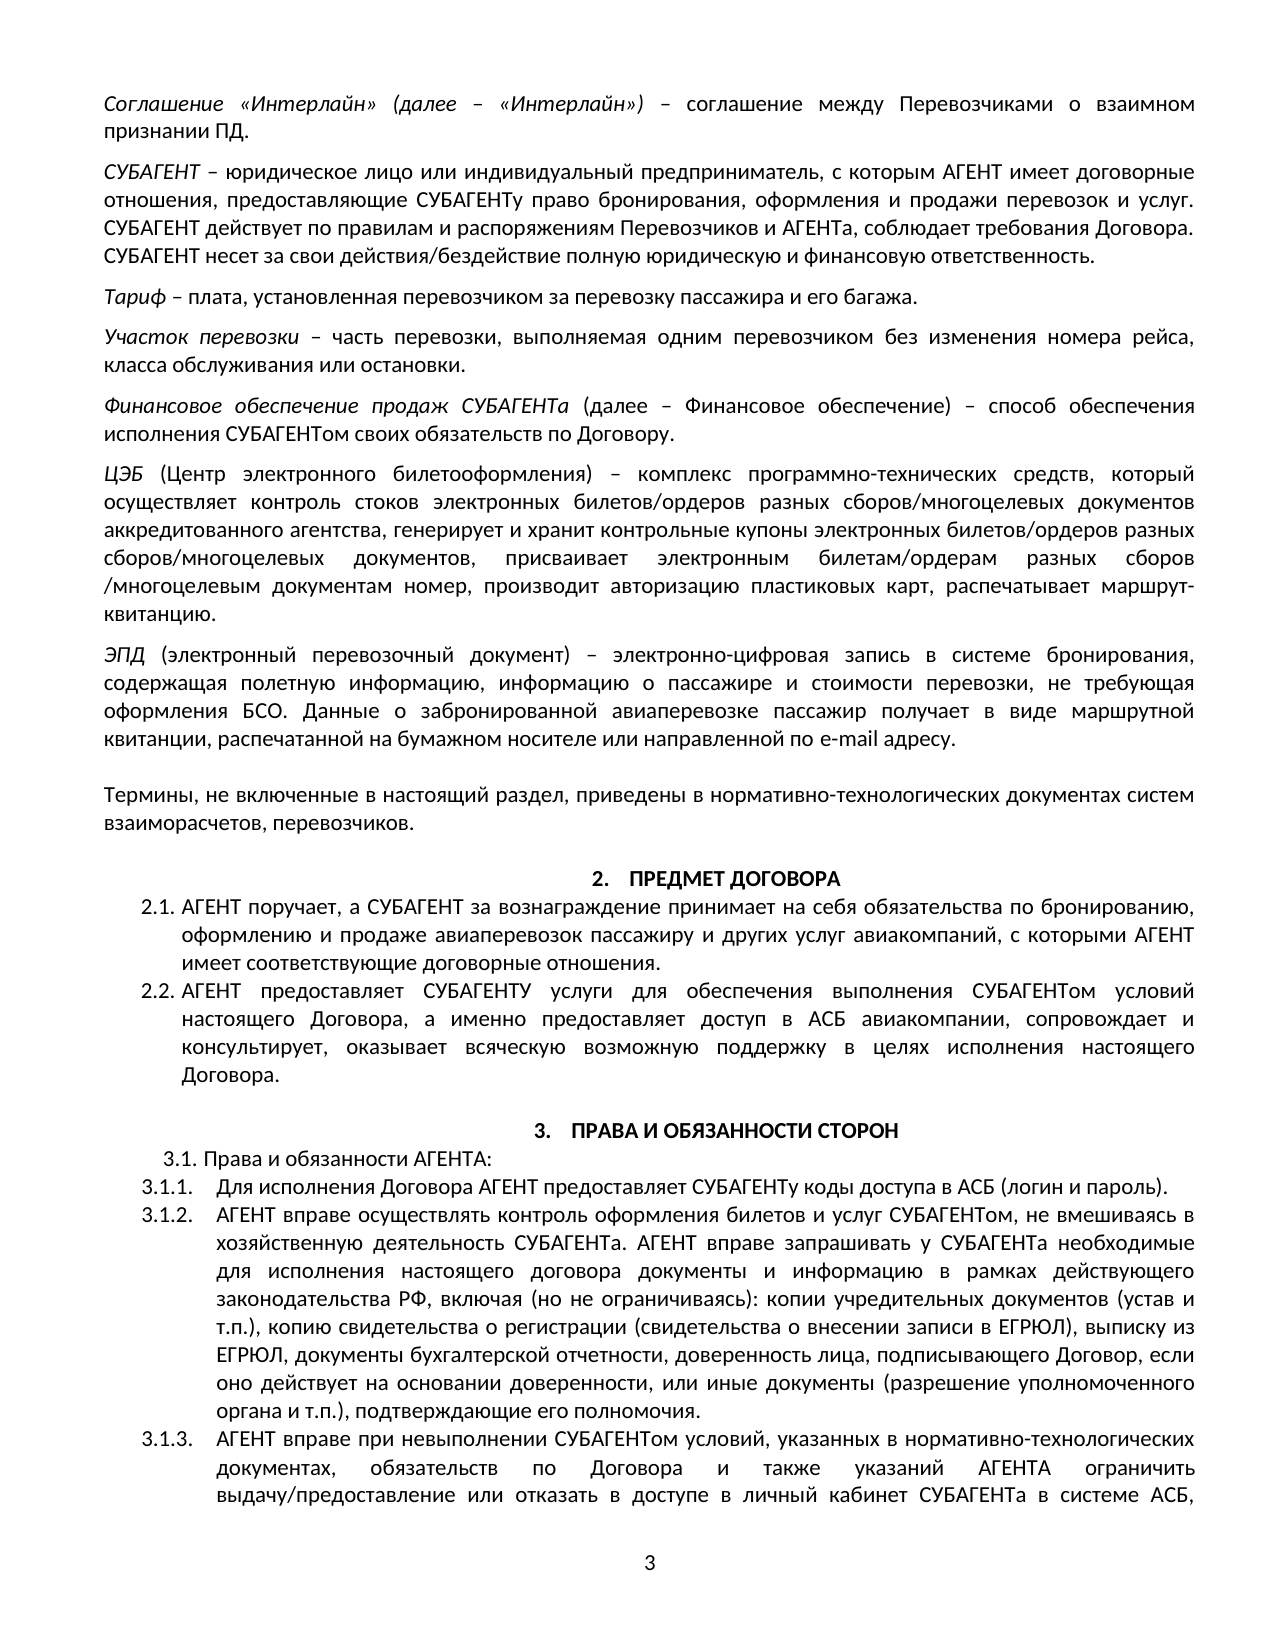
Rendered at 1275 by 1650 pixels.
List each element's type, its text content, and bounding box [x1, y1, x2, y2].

text Тариф – плата, установленная перевозчиком за перевозку пассажира и его багажа. [103, 282, 1196, 310]
list ПРЕДМЕТ ДОГОВОРА [236, 864, 1196, 892]
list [141, 1424, 1196, 1509]
text Соглашение «Интерлайн» (далее – «Интерлайн») – соглашение между Перевозчиками о взаимном признании ПД. [103, 89, 1196, 145]
list ПРАВА И ОБЯЗАННОСТИ СТОРОН [236, 1116, 1196, 1144]
list Для исполнения Договора АГЕНТ предоставляет СУБАГЕНТу коды доступа в АСБ (логин и пароль). [141, 1172, 1196, 1200]
list АГЕНТ вправе осуществлять контроль оформления билетов и услуг СУБАГЕНТом, не вмешиваясь в хозяйственную деятельность СУБАГЕНТа. АГЕНТ вправе запрашивать у СУБАГЕНТа необходимые для исполнения настоящего договора документы и информацию в рамках действующего законодательства РФ, включая (но не ограничиваясь): копии учредительных документов (устав и т.п.), копию свидетельства о регистрации (свидетельства о внесении записи в ЕГРЮЛ), выписку из ЕГРЮЛ, документы бухгалтерской отчетности, доверенность лица, подписывающего Договор, если оно действует на основании доверенности, или иные документы (разрешение уполномоченного органа и т.п.), подтверждающие его полномочия. [141, 1200, 1196, 1424]
text Участок перевозки – часть перевозки, выполняемая одним перевозчиком без изменения номера рейса, класса обслуживания или остановки. [103, 322, 1196, 378]
text Финансовое обеспечение продаж СУБАГЕНТа (далее – Финансовое обеспечение) – способ обеспечения исполнения СУБАГЕНТом своих обязательств по Договору. [103, 391, 1196, 447]
text СУБАГЕНТ – юридическое лицо или индивидуальный предприниматель, с которым АГЕНТ имеет договорные отношения, предоставляющие СУБАГЕНТу право бронирования, оформления и продажи перевозок и услуг. СУБАГЕНТ действует по правилам и распоряжениям Перевозчиков и АГЕНТа, соблюдает требования Договора. СУБАГЕНТ несет за свои действия/бездействие полную юридическую и финансовую ответственность. [103, 157, 1196, 269]
list Права и обязанности АГЕНТА: [163, 1144, 1196, 1172]
text Термины, не включенные в настоящий раздел, приведены в нормативно-технологических документах систем взаиморасчетов, перевозчиков. [103, 780, 1196, 836]
text ЭПД (электронный перевозочный документ) – электронно-цифровая запись в системе бронирования, содержащая полетную информацию, информацию о пассажире и стоимости перевозки, не требующая оформления БСО. Данные о забронированной авиаперевозке пассажир получает в виде маршрутной квитанции, распечатанной на бумажном носителе или направленной по e-mail адресу. [103, 640, 1196, 752]
list АГЕНТ предоставляет СУБАГЕНТУ услуги для обеспечения выполнения СУБАГЕНТом условий настоящего Договора, а именно предоставляет доступ в АСБ авиакомпании, сопровождает и консультирует, оказывает всяческую возможную поддержку в целях исполнения настоящего Договора. [141, 976, 1196, 1088]
text ЦЭБ (Центр электронного билетооформления) – комплекс программно-технических средств, который осуществляет контроль стоков электронных билетов/ордеров разных сборов/многоцелевых документов аккредитованного агентства, генерирует и хранит контрольные купоны электронных билетов/ордеров разных сборов/многоцелевых документов, присваивает электронным билетам/ордерам разных сборов /многоцелевым документам номер, производит авторизацию пластиковых карт, распечатывает маршрут-квитанцию. [103, 459, 1196, 627]
list АГЕНТ поручает, а СУБАГЕНТ за вознаграждение принимает на себя обязательства по бронированию, оформлению и продаже авиаперевозок пассажиру и других услуг авиакомпаний, с которыми АГЕНТ имеет соответствующие договорные отношения. [141, 892, 1196, 976]
